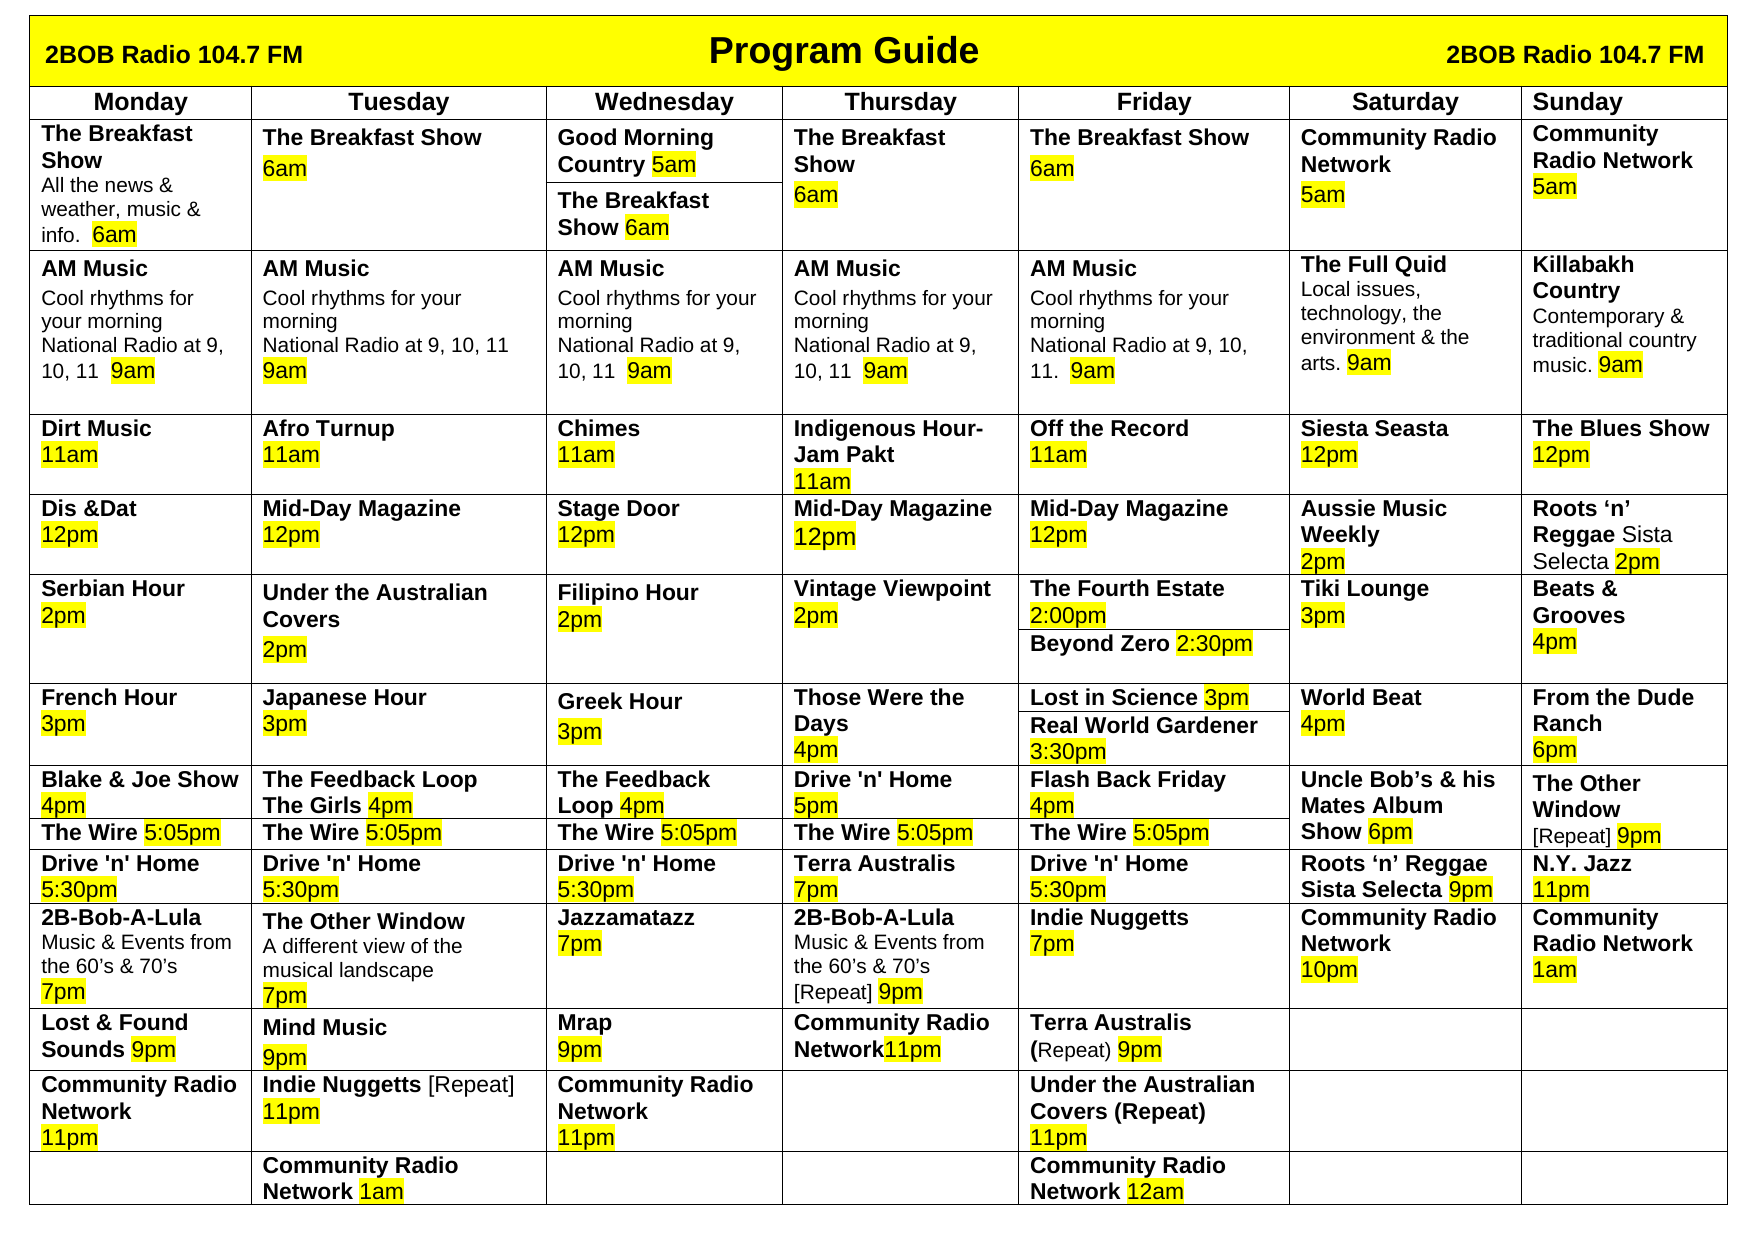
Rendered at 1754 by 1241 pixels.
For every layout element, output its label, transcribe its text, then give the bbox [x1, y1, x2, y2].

table_cell Community Radio Network 1am [252, 1152, 546, 1204]
table_cell Drive 'n' Home 5:30pm [1019, 850, 1289, 902]
table_cell Uncle Bob’s & his Mates Album Show 6pm [1290, 766, 1521, 849]
table_cell Tiki Lounge 3pm [1290, 575, 1521, 683]
table_cell Japanese Hour 3pm [252, 684, 546, 764]
table_cell Community Radio Network 11pm [30, 1071, 251, 1151]
table_cell Real World Gardener 3:30pm [1019, 712, 1289, 764]
table_cell Dis &Dat 12pm [30, 495, 251, 574]
table_cell Drive 'n' Home 5pm [783, 766, 1018, 818]
table_cell Chimes 11am [547, 415, 782, 494]
table_cell [1290, 1071, 1521, 1151]
table_cell The Full Quid Local issues, technology, the environment & the arts. 9am [1290, 251, 1521, 414]
table_cell From the Dude Ranch 6pm [1522, 684, 1727, 764]
table_cell Beyond Zero 2:30pm [1019, 630, 1289, 683]
table_cell Indigenous Hour- Jam Pakt 11am [783, 415, 1018, 494]
table_cell Under the Australian Covers (Repeat) 11pm [1019, 1071, 1289, 1151]
table_cell Terra Australis 7pm [783, 850, 1018, 902]
table_cell Roots ‘n’ Reggae Sista Selecta 2pm [1522, 495, 1727, 574]
table_cell Siesta Seasta 12pm [1290, 415, 1521, 494]
table_cell Killabakh Country Contemporary & traditional country music. 9am [1522, 251, 1727, 414]
table_cell Mid-Day Magazine 12pm [252, 495, 546, 574]
table_cell Mid-Day Magazine 12pm [1019, 495, 1289, 574]
table_cell Tuesday [252, 87, 546, 119]
table_cell [547, 1152, 782, 1204]
table_cell [30, 1152, 251, 1204]
table_cell Vintage Viewpoint 2pm [783, 575, 1018, 683]
table_cell The Feedback Loop The Girls 4pm [252, 766, 546, 818]
table_cell AM Music Cool rhythms for your morning National Radio at 9, 10, 11 9am [252, 251, 546, 414]
table_cell Indie Nuggetts [Repeat] 11pm [252, 1071, 546, 1151]
table_cell Filipino Hour 2pm [547, 575, 782, 683]
table_cell Greek Hour 3pm [547, 684, 782, 764]
table_cell Community Radio Network 10pm [1290, 904, 1521, 1008]
table_cell [783, 1071, 1018, 1151]
table_cell Friday [1019, 87, 1289, 119]
table_cell The Breakfast Show 6am [252, 120, 546, 250]
table_cell [1290, 1009, 1521, 1070]
table_cell [1522, 1071, 1727, 1151]
table_cell Off the Record 11am [1019, 415, 1289, 494]
table_cell The Blues Show 12pm [1522, 415, 1727, 494]
table_cell AM Music Cool rhythms for your morning National Radio at 9, 10, 11 9am [783, 251, 1018, 414]
table_cell The Fourth Estate 2:00pm [1019, 575, 1289, 629]
table_cell The Wire 5:05pm [783, 819, 1018, 849]
table_cell World Beat 4pm [1290, 684, 1521, 764]
table_cell Good Morning Country 5am [547, 120, 782, 182]
table_cell Jazzamatazz 7pm [547, 904, 782, 1008]
table_cell Community Radio Network 11pm [547, 1071, 782, 1151]
table_cell The Breakfast Show All the news & weather, music & info. 6am [30, 120, 251, 250]
table_cell 2B-Bob-A-Lula Music & Events from the 60’s & 70’s 7pm [30, 904, 251, 1008]
table_cell Mrap 9pm [547, 1009, 782, 1070]
table_cell The Wire 5:05pm [252, 819, 546, 849]
table_cell Saturday [1290, 87, 1521, 119]
table_cell AM Music Cool rhythms for your morning National Radio at 9, 10, 11 9am [30, 251, 251, 414]
table_cell The Breakfast Show 6am [547, 183, 782, 250]
table_cell [1522, 1152, 1727, 1204]
table_cell The Wire 5:05pm [1019, 819, 1289, 849]
table_cell Community Radio Network 1am [1522, 904, 1727, 1008]
table_cell Flash Back Friday 4pm [1019, 766, 1289, 818]
table_cell The Breakfast Show 6am [783, 120, 1018, 250]
table_header [30, 16, 1727, 86]
table_cell Those Were the Days 4pm [783, 684, 1018, 764]
table_cell French Hour 3pm [30, 684, 251, 764]
table_cell AM Music Cool rhythms for your morning National Radio at 9, 10, 11 9am [547, 251, 782, 414]
table_cell Community Radio Network 5am [1522, 120, 1727, 250]
table_cell Beats & Grooves 4pm [1522, 575, 1727, 683]
table_cell Mid-Day Magazine 12pm [783, 495, 1018, 574]
table_cell Stage Door 12pm [547, 495, 782, 574]
table_cell The Feedback Loop 4pm [547, 766, 782, 818]
table_cell Afro Turnup 11am [252, 415, 546, 494]
table_cell Sunday [1522, 87, 1727, 119]
table_cell [1290, 1152, 1521, 1204]
table_cell Indie Nuggetts 7pm [1019, 904, 1289, 1008]
table_cell Wednesday [547, 87, 782, 119]
table_cell Dirt Music 11am [30, 415, 251, 494]
table_cell [1522, 1009, 1727, 1070]
table_cell Community Radio Network11pm [783, 1009, 1018, 1070]
table_cell The Wire 5:05pm [547, 819, 782, 849]
table_cell Drive 'n' Home 5:30pm [30, 850, 251, 902]
table_cell N.Y. Jazz 11pm [1522, 850, 1727, 902]
table_cell Aussie Music Weekly 2pm [1290, 495, 1521, 574]
table_cell Monday [30, 87, 251, 119]
table_cell [783, 1152, 1018, 1204]
table_cell Roots ‘n’ Reggae Sista Selecta 9pm [1290, 850, 1521, 902]
table_cell Drive 'n' Home 5:30pm [252, 850, 546, 902]
table_cell Thursday [783, 87, 1018, 119]
table_cell The Other Window A different view of the musical landscape 7pm [252, 904, 546, 1008]
table_cell The Wire 5:05pm [30, 819, 251, 849]
table_cell Lost in Science 3pm [1019, 684, 1289, 711]
table_cell Under the Australian Covers 2pm [252, 575, 546, 683]
table_cell The Other Window [Repeat] 9pm [1522, 766, 1727, 849]
table_cell The Breakfast Show 6am [1019, 120, 1289, 250]
table_cell 2B-Bob-A-Lula Music & Events from the 60’s & 70’s [Repeat] 9pm [783, 904, 1018, 1008]
table_cell Community Radio Network 12am [1019, 1152, 1289, 1204]
table_cell AM Music Cool rhythms for your morning National Radio at 9, 10, 11. 9am [1019, 251, 1289, 414]
table_cell Lost & Found Sounds 9pm [30, 1009, 251, 1070]
table_cell Mind Music 9pm [252, 1009, 546, 1070]
table_cell Terra Australis (Repeat) 9pm [1019, 1009, 1289, 1070]
table_cell Serbian Hour 2pm [30, 575, 251, 683]
table_cell Drive 'n' Home 5:30pm [547, 850, 782, 902]
table_cell Blake & Joe Show 4pm [30, 766, 251, 818]
table_cell Community Radio Network 5am [1290, 120, 1521, 250]
